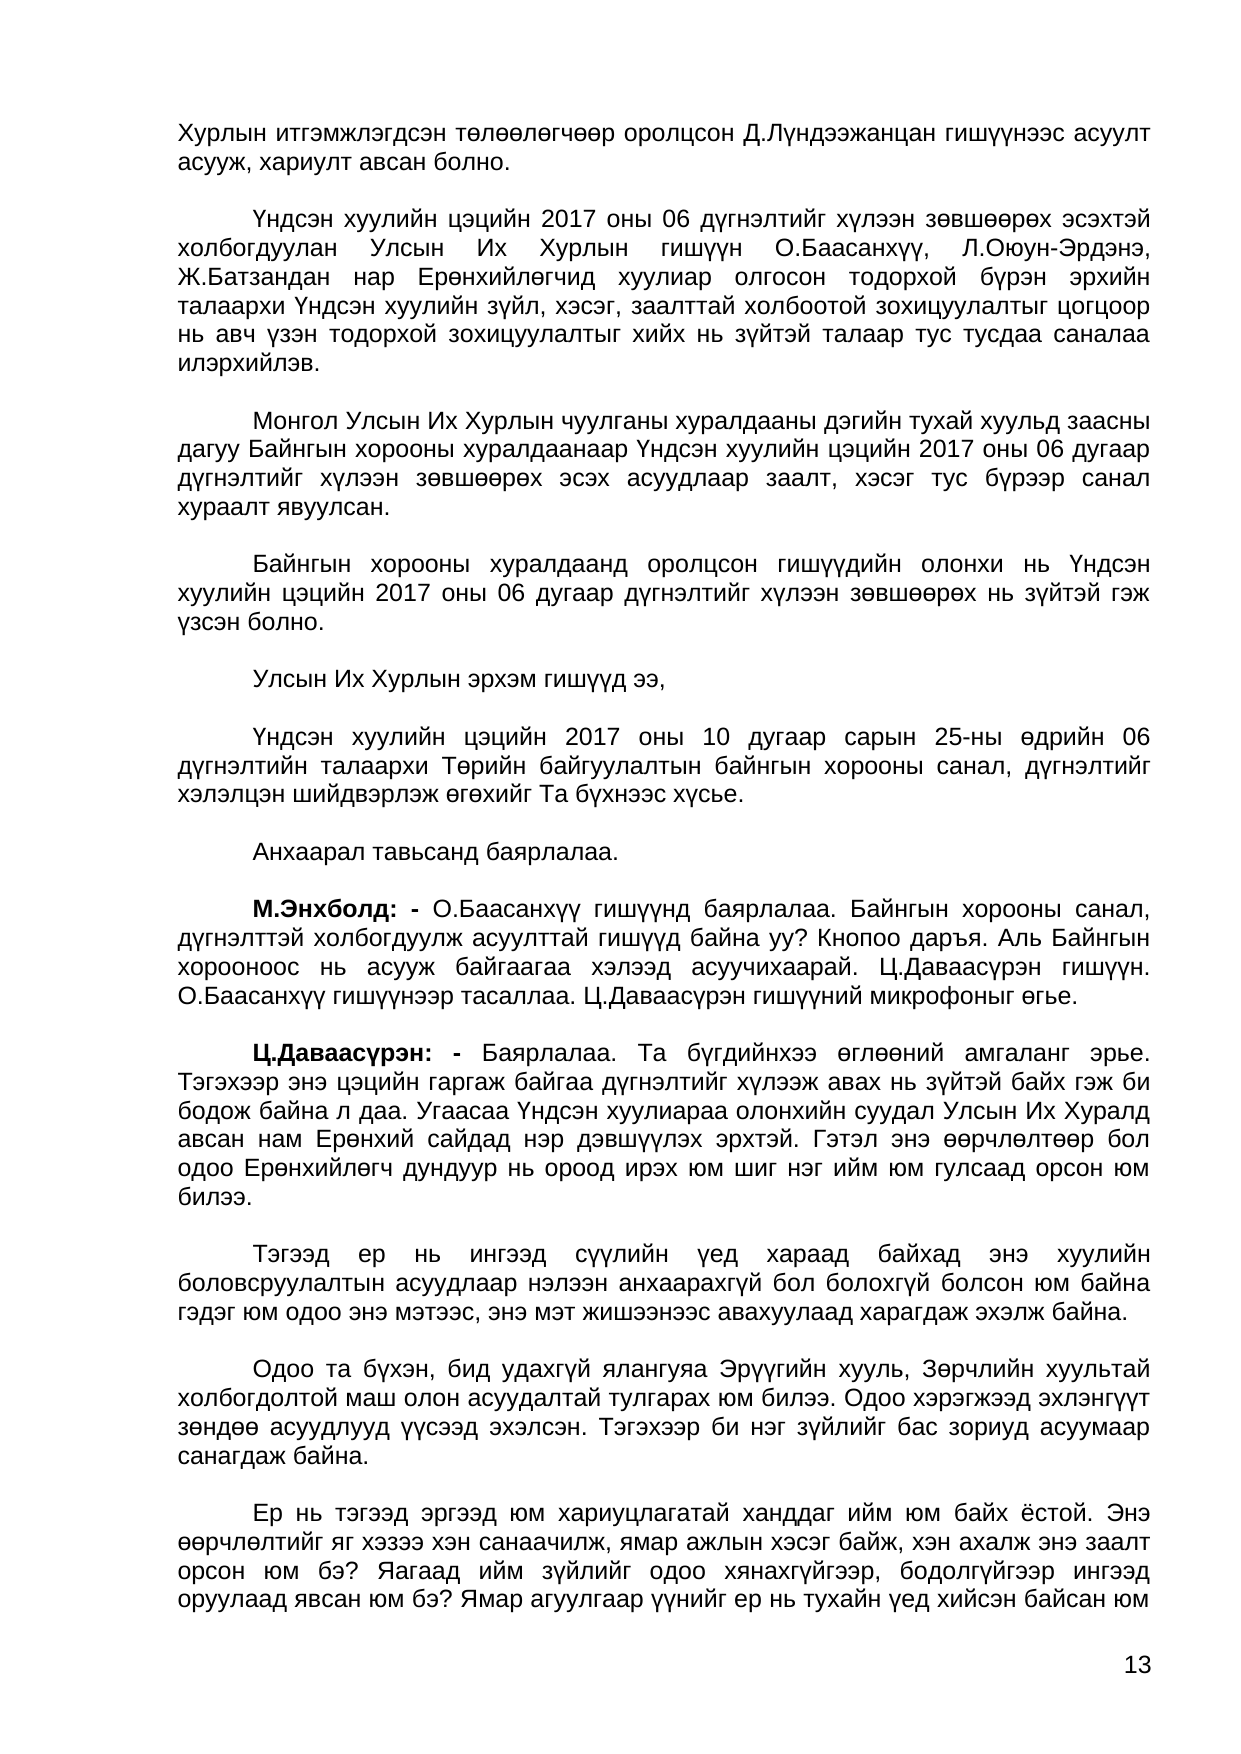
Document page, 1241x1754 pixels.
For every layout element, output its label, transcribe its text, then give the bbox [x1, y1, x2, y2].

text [177, 1498, 1152, 1613]
text Ц.Даваасүрэн: - Баярлалаа. Та бүгдийнхээ өглөөний амгаланг эрье. Тэгэхээр энэ цэцийн гаргаж байгаа дүгнэлтийг хүлээж авах нь зүйтэй байх гэж би бодож байна л даа. Угаасаа Үндсэн хуулиараа олонхийн суудал Улсын Их Хуралд авсан нам Ерөнхий сайдад нэр дэвшүүлэх эрхтэй. Гэтэл энэ өөрчлөлтөөр бол одоо Ерөнхийлөгч дундуур нь ороод ирэх юм шиг нэг ийм юм гулсаад орсон юм билээ. [177, 1038, 1152, 1211]
text Монгол Улсын Их Хурлын чуулганы хуралдааны дэгийн тухай хуульд заасны дагуу Байнгын хорооны хуралдаанаар Үндсэн хуулийн цэцийн 2017 оны 06 дугаар дүгнэлтийг хүлээн зөвшөөрөх эсэх асуудлаар заалт, хэсэг тус бүрээр санал хураалт явуулсан. [177, 406, 1152, 521]
text Улсын Их Хурлын эрхэм гишүүд ээ, [177, 664, 1152, 693]
text Үндсэн хуулийн цэцийн 2017 оны 10 дугаар сарын 25-ны өдрийн 06 дүгнэлтийн талаархи Төрийн байгуулалтын байнгын хорооны санал, дүгнэлтийг хэлэлцэн шийдвэрлэж өгөхийг Та бүхнээс хүсье. [177, 722, 1152, 808]
text М.Энхболд: - О.Баасанхүү гишүүнд баярлалаа. Байнгын хорооны санал, дүгнэлттэй холбогдуулж асуулттай гишүүд байна уу? Кнопоо даръя. Аль Байнгын хорооноос нь асууж байгаагаа хэлээд асуучихаарай. Ц.Даваасүрэн гишүүн. О.Баасанхүү гишүүнээр тасаллаа. Ц.Даваасүрэн гишүүний микрофоныг өгье. [177, 894, 1152, 1009]
text Одоо та бүхэн, бид удахгүй ялангуяа Эрүүгийн хууль, Зөрчлийн хуультай холбогдолтой маш олон асуудалтай тулгарах юм билээ. Одоо хэрэгжээд эхлэнгүүт зөндөө асуудлууд үүсээд эхэлсэн. Тэгэхээр би нэг зүйлийг бас зориуд асуумаар санагдаж байна. [177, 1354, 1152, 1469]
text Байнгын хорооны хуралдаанд оролцсон гишүүдийн олонхи нь Үндсэн хуулийн цэцийн 2017 оны 06 дугаар дүгнэлтийг хүлээн зөвшөөрөх нь зүйтэй гэж үзсэн болно. [177, 549, 1152, 636]
text Анхаарал тавьсанд баярлалаа. [177, 837, 1152, 866]
text Үндсэн хуулийн цэцийн 2017 оны 06 дүгнэлтийг хүлээн зөвшөөрөх эсэхтэй холбогдуулан Улсын Их Хурлын гишүүн О.Баасанхүү, Л.Оюун-Эрдэнэ, Ж.Батзандан нар Ерөнхийлөгчид хуулиар олгосон тодорхой бүрэн эрхийн талаархи Үндсэн хуулийн зүйл, хэсэг, заалттай холбоотой зохицуулалтыг цогцоор нь авч үзэн тодорхой зохицуулалтыг хийх нь зүйтэй талаар тус тусдаа саналаа илэрхийлэв. [177, 204, 1152, 377]
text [177, 118, 1152, 176]
text Тэгээд ер нь ингээд сүүлийн үед хараад байхад энэ хуулийн боловсруулалтын асуудлаар нэлээн анхаарахгүй бол болохгүй болсон юм байна гэдэг юм одоо энэ мэтээс, энэ мэт жишээнээс авахуулаад харагдаж эхэлж байна. [177, 1239, 1152, 1326]
